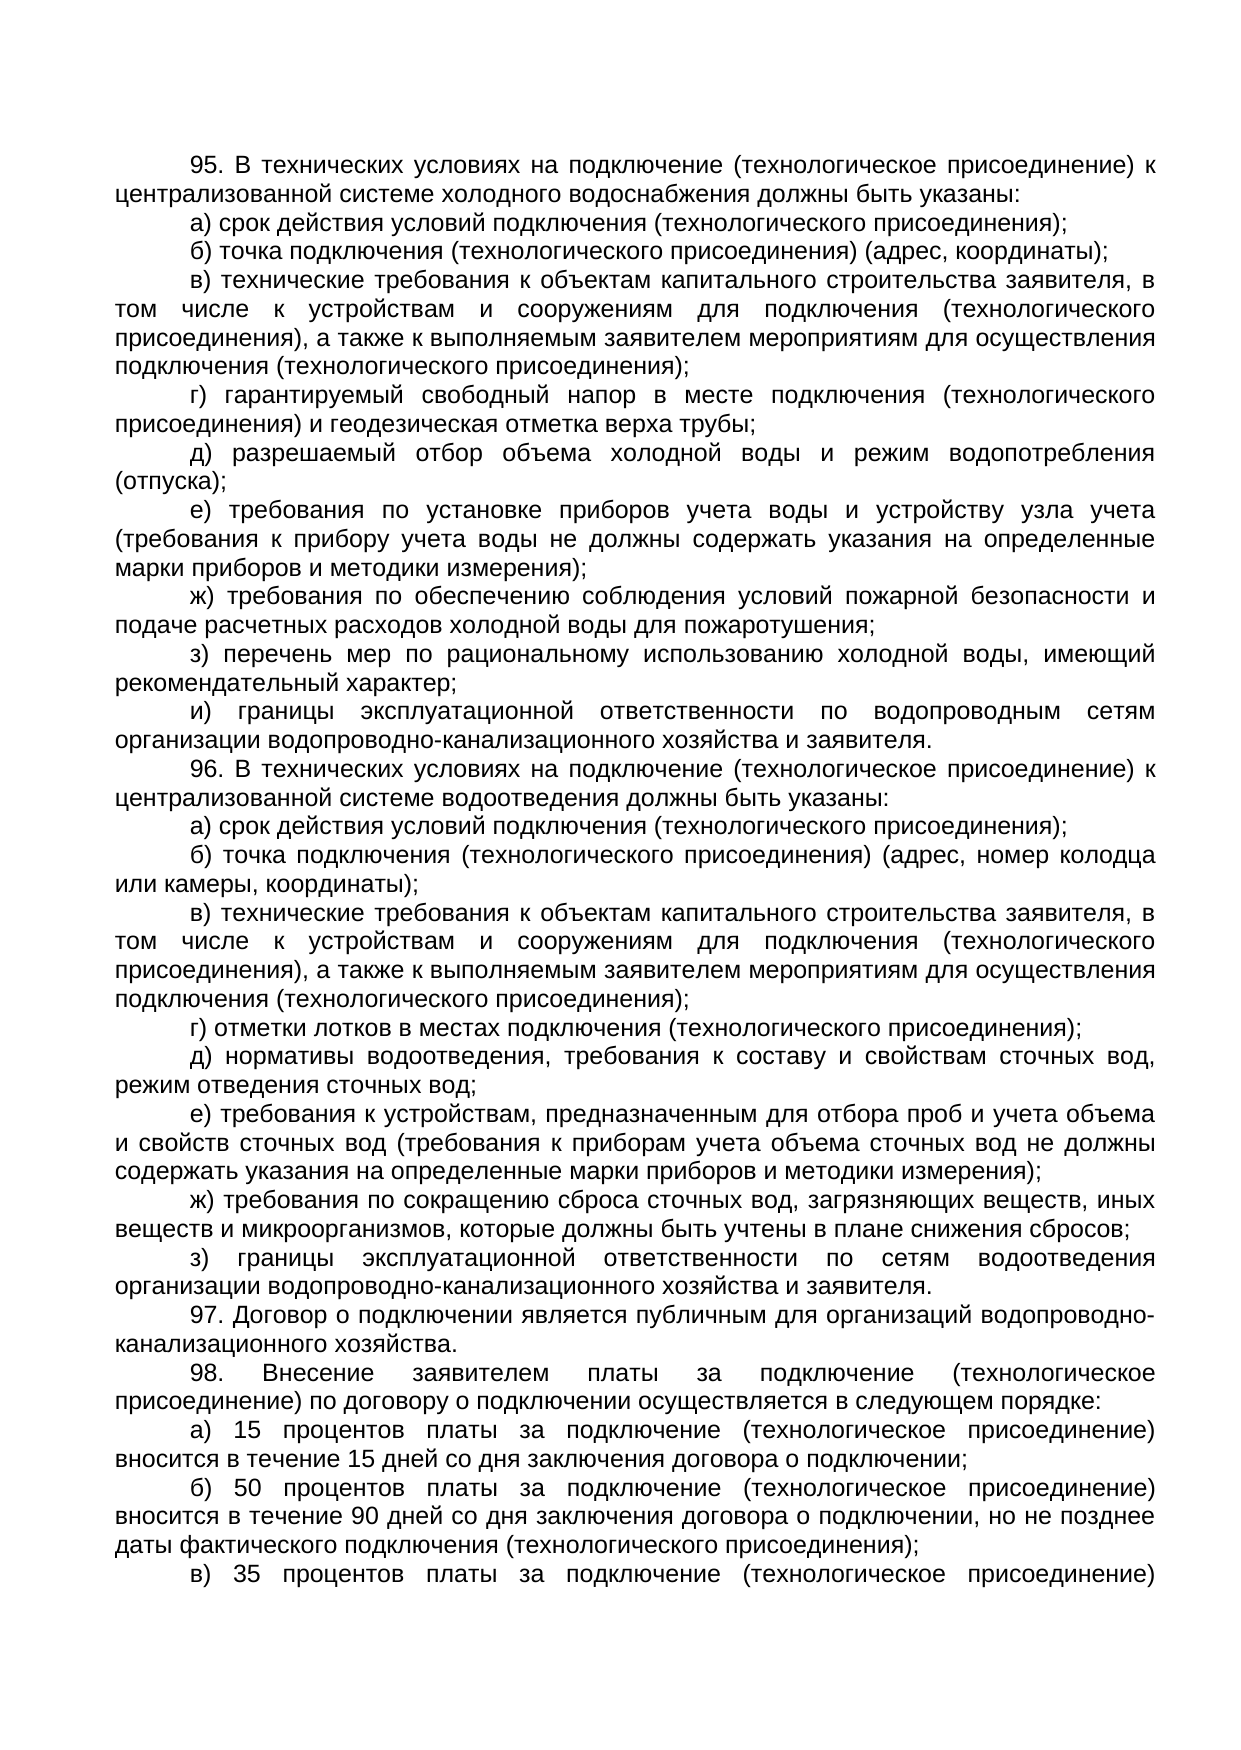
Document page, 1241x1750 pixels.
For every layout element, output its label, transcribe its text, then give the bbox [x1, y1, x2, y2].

text г) гарантируемый свободный напор в месте подключения (технологического присоединения) и геодезическая отметка верха трубы; [114, 380, 1157, 437]
text з) перечень мер по рациональному использованию холодной воды, имеющий рекомендательный характер; [114, 639, 1157, 696]
text и) границы эксплуатационной ответственности по водопроводным сетям организации водопроводно-канализационного хозяйства и заявителя. [114, 696, 1157, 754]
text 96. В технических условиях на подключение (технологическое присоединение) к централизованной системе водоотведения должны быть указаны: [114, 754, 1157, 811]
text б) 50 процентов платы за подключение (технологическое присоединение) вносится в течение 90 дней со дня заключения договора о подключении, но не позднее даты фактического подключения (технологического присоединения); [114, 1472, 1157, 1559]
text е) требования к устройствам, предназначенным для отбора проб и учета объема и свойств сточных вод (требования к приборам учета объема сточных вод не должны содержать указания на определенные марки приборов и методики измерения); [114, 1099, 1157, 1185]
text б) точка подключения (технологического присоединения) (адрес, координаты); [114, 236, 1157, 265]
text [114, 1559, 1157, 1587]
text а) срок действия условий подключения (технологического присоединения); [114, 207, 1157, 236]
text 97. Договор о подключении является публичным для организаций водопроводно-канализационного хозяйства. [114, 1300, 1157, 1357]
text ж) требования по обеспечению соблюдения условий пожарной безопасности и подаче расчетных расходов холодной воды для пожаротушения; [114, 581, 1157, 639]
text е) требования по установке приборов учета воды и устройству узла учета (требования к прибору учета воды не должны содержать указания на определенные марки приборов и методики измерения); [114, 495, 1157, 581]
text а) 15 процентов платы за подключение (технологическое присоединение) вносится в течение 15 дней со дня заключения договора о подключении; [114, 1415, 1157, 1472]
text а) срок действия условий подключения (технологического присоединения); [114, 811, 1157, 840]
text з) границы эксплуатационной ответственности по сетям водоотведения организации водопроводно-канализационного хозяйства и заявителя. [114, 1242, 1157, 1300]
text д) разрешаемый отбор объема холодной воды и режим водопотребления (отпуска); [114, 437, 1157, 495]
text 95. В технических условиях на подключение (технологическое присоединение) к централизованной системе холодного водоснабжения должны быть указаны: [114, 150, 1157, 207]
text г) отметки лотков в местах подключения (технологического присоединения); [114, 1012, 1157, 1041]
text в) технические требования к объектам капитального строительства заявителя, в том числе к устройствам и сооружениям для подключения (технологического присоединения), а также к выполняемым заявителем мероприятиям для осуществления подключения (технологического присоединения); [114, 897, 1157, 1012]
text 98. Внесение заявителем платы за подключение (технологическое присоединение) по договору о подключении осуществляется в следующем порядке: [114, 1357, 1157, 1415]
text д) нормативы водоотведения, требования к составу и свойствам сточных вод, режим отведения сточных вод; [114, 1041, 1157, 1099]
text в) технические требования к объектам капитального строительства заявителя, в том числе к устройствам и сооружениям для подключения (технологического присоединения), а также к выполняемым заявителем мероприятиям для осуществления подключения (технологического присоединения); [114, 265, 1157, 380]
text б) точка подключения (технологического присоединения) (адрес, номер колодца или камеры, координаты); [114, 840, 1157, 897]
text ж) требования по сокращению сброса сточных вод, загрязняющих веществ, иных веществ и микроорганизмов, которые должны быть учтены в плане снижения сбросов; [114, 1185, 1157, 1242]
